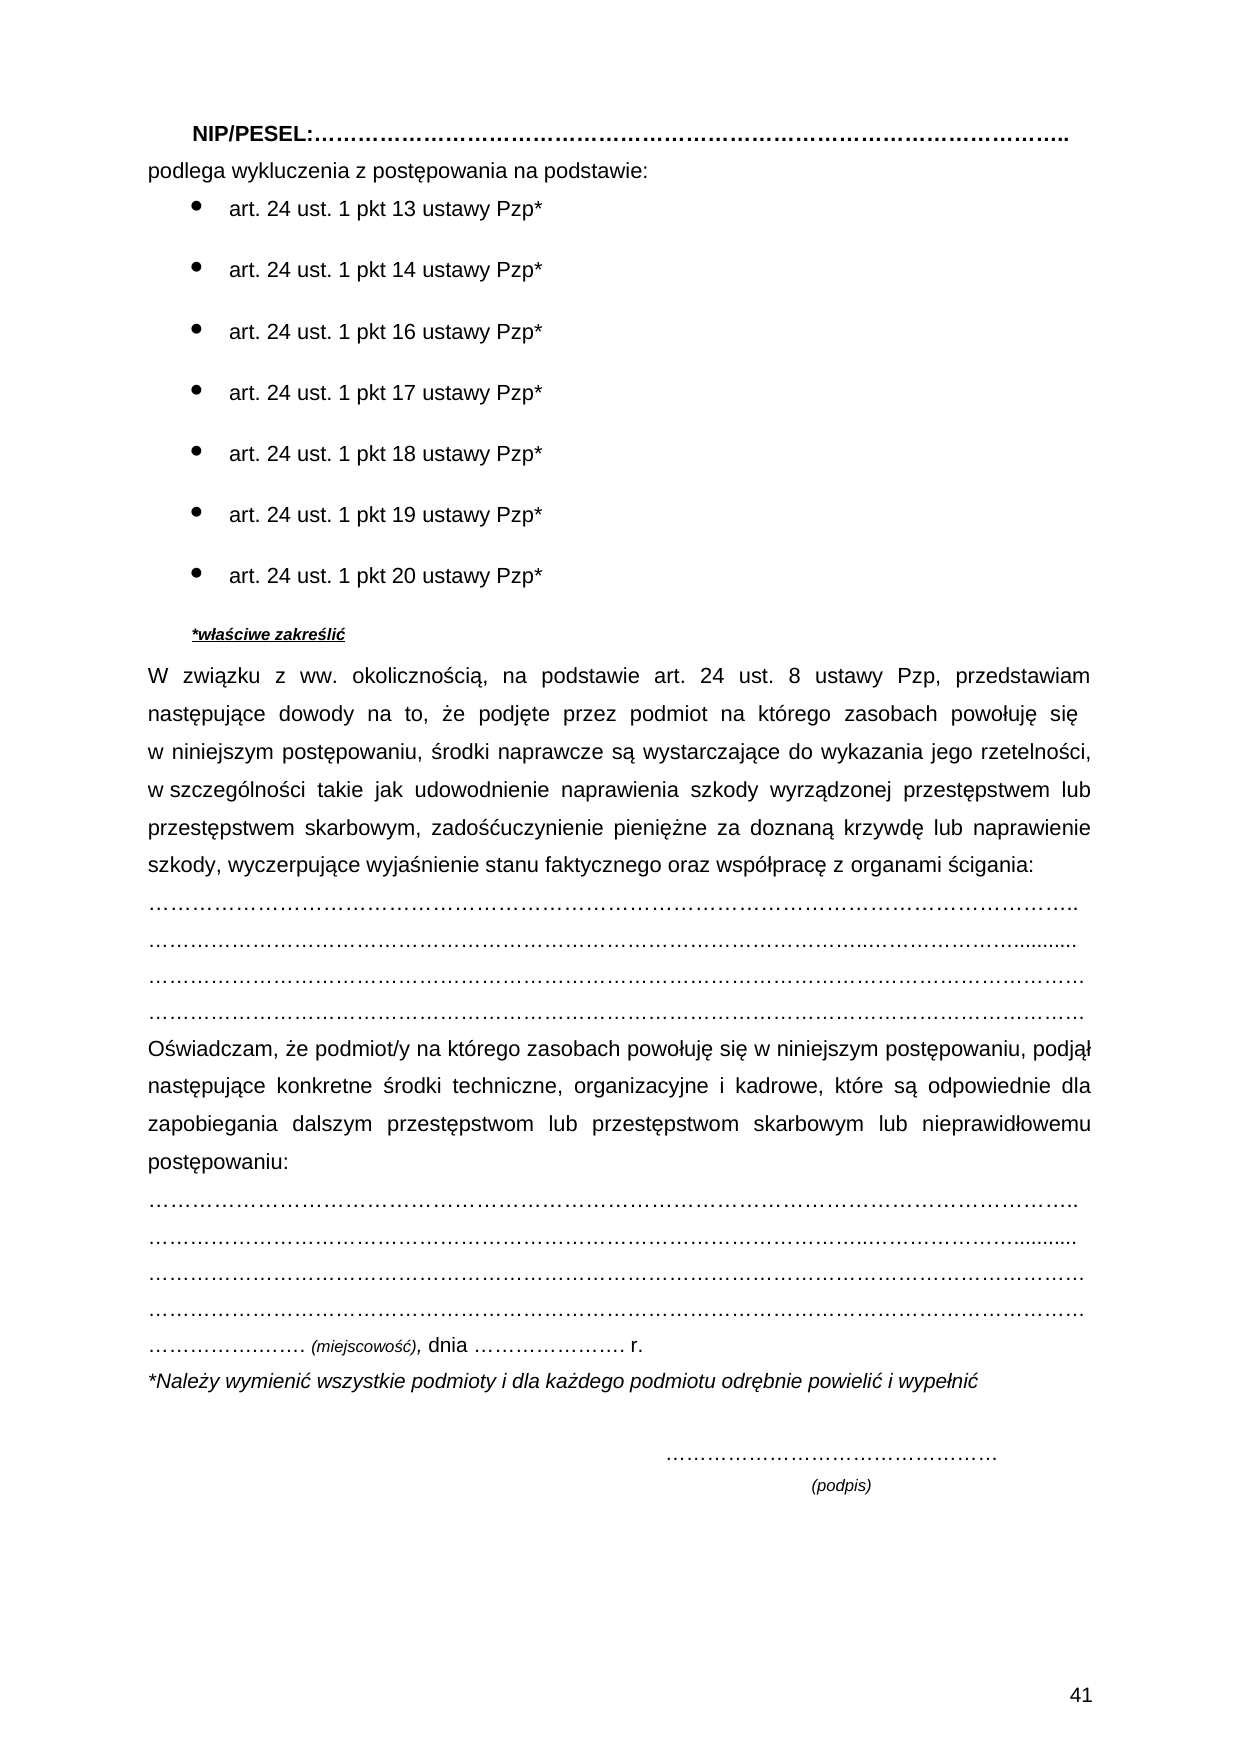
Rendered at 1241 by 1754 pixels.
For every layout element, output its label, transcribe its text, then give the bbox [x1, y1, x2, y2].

text NIP/PESEL:………………………………………………………………………………………….. [192, 121, 1092, 146]
text *właściwe zakreślić [191, 624, 1092, 643]
list art. 24 ust. 1 pkt 18 ustawy Pzp* [191, 441, 1092, 468]
text …………………………………………………………………………………………..…………………...........……………………………………………………………………………………………………………………………………………………………………………………………………………………………………………… [148, 928, 1092, 1024]
text ………………………………………… [148, 1440, 1092, 1464]
list art. 24 ust. 1 pkt 13 ustawy Pzp* [191, 196, 1092, 223]
text *Należy wymienić wszystkie podmioty i dla każdego podmiotu odrębnie powielić i wypełnić [148, 1368, 1092, 1392]
text …………….……. (miejscowość), dnia …………………. r. [148, 1332, 1092, 1356]
text ……………………………………………………………………………………………………………….. [148, 1187, 1092, 1212]
list art. 24 ust. 1 pkt 17 ustawy Pzp* [191, 380, 1092, 407]
list art. 24 ust. 1 pkt 19 ustawy Pzp* [191, 502, 1092, 529]
text podlega wykluczenia z postępowania na podstawie: [148, 158, 1092, 184]
list art. 24 ust. 1 pkt 20 ustawy Pzp* [191, 563, 1092, 590]
text (podpis) [738, 1476, 1092, 1495]
text ……………………………………………………………………………………………………………….. [148, 890, 1092, 915]
list art. 24 ust. 1 pkt 14 ustawy Pzp* [191, 257, 1092, 284]
text …………………………………………………………………………………………..…………………...........……………………………………………………………………………………………………………………………………………………………………………………………………………………………………………… [148, 1225, 1092, 1321]
text W związku z ww. okolicznością, na podstawie art. 24 ust. 8 ustawy Pzp, przedstawiam następujące dowody na to, że podjęte przez podmiot na którego zasobach powołuję się w niniejszym postępowaniu, środki naprawcze są wystarczające do wykazania jego rzetelności, w szczególności takie jak udowodnienie naprawienia szkody wyrządzonej przestępstwem lub przestępstwem skarbowym, zadośćuczynienie pieniężne za doznaną krzywdę lub naprawienie szkody, wyczerpujące wyjaśnienie stanu faktycznego oraz współpracę z organami ścigania: [148, 663, 1092, 877]
list art. 24 ust. 1 pkt 16 ustawy Pzp* [191, 318, 1092, 345]
text Oświadczam, że podmiot/y na którego zasobach powołuję się w niniejszym postępowaniu, podjął następujące konkretne środki techniczne, organizacyjne i kadrowe, które są odpowiednie dla zapobiegania dalszym przestępstwom lub przestępstwom skarbowym lub nieprawidłowemu postępowaniu: [148, 1036, 1092, 1174]
